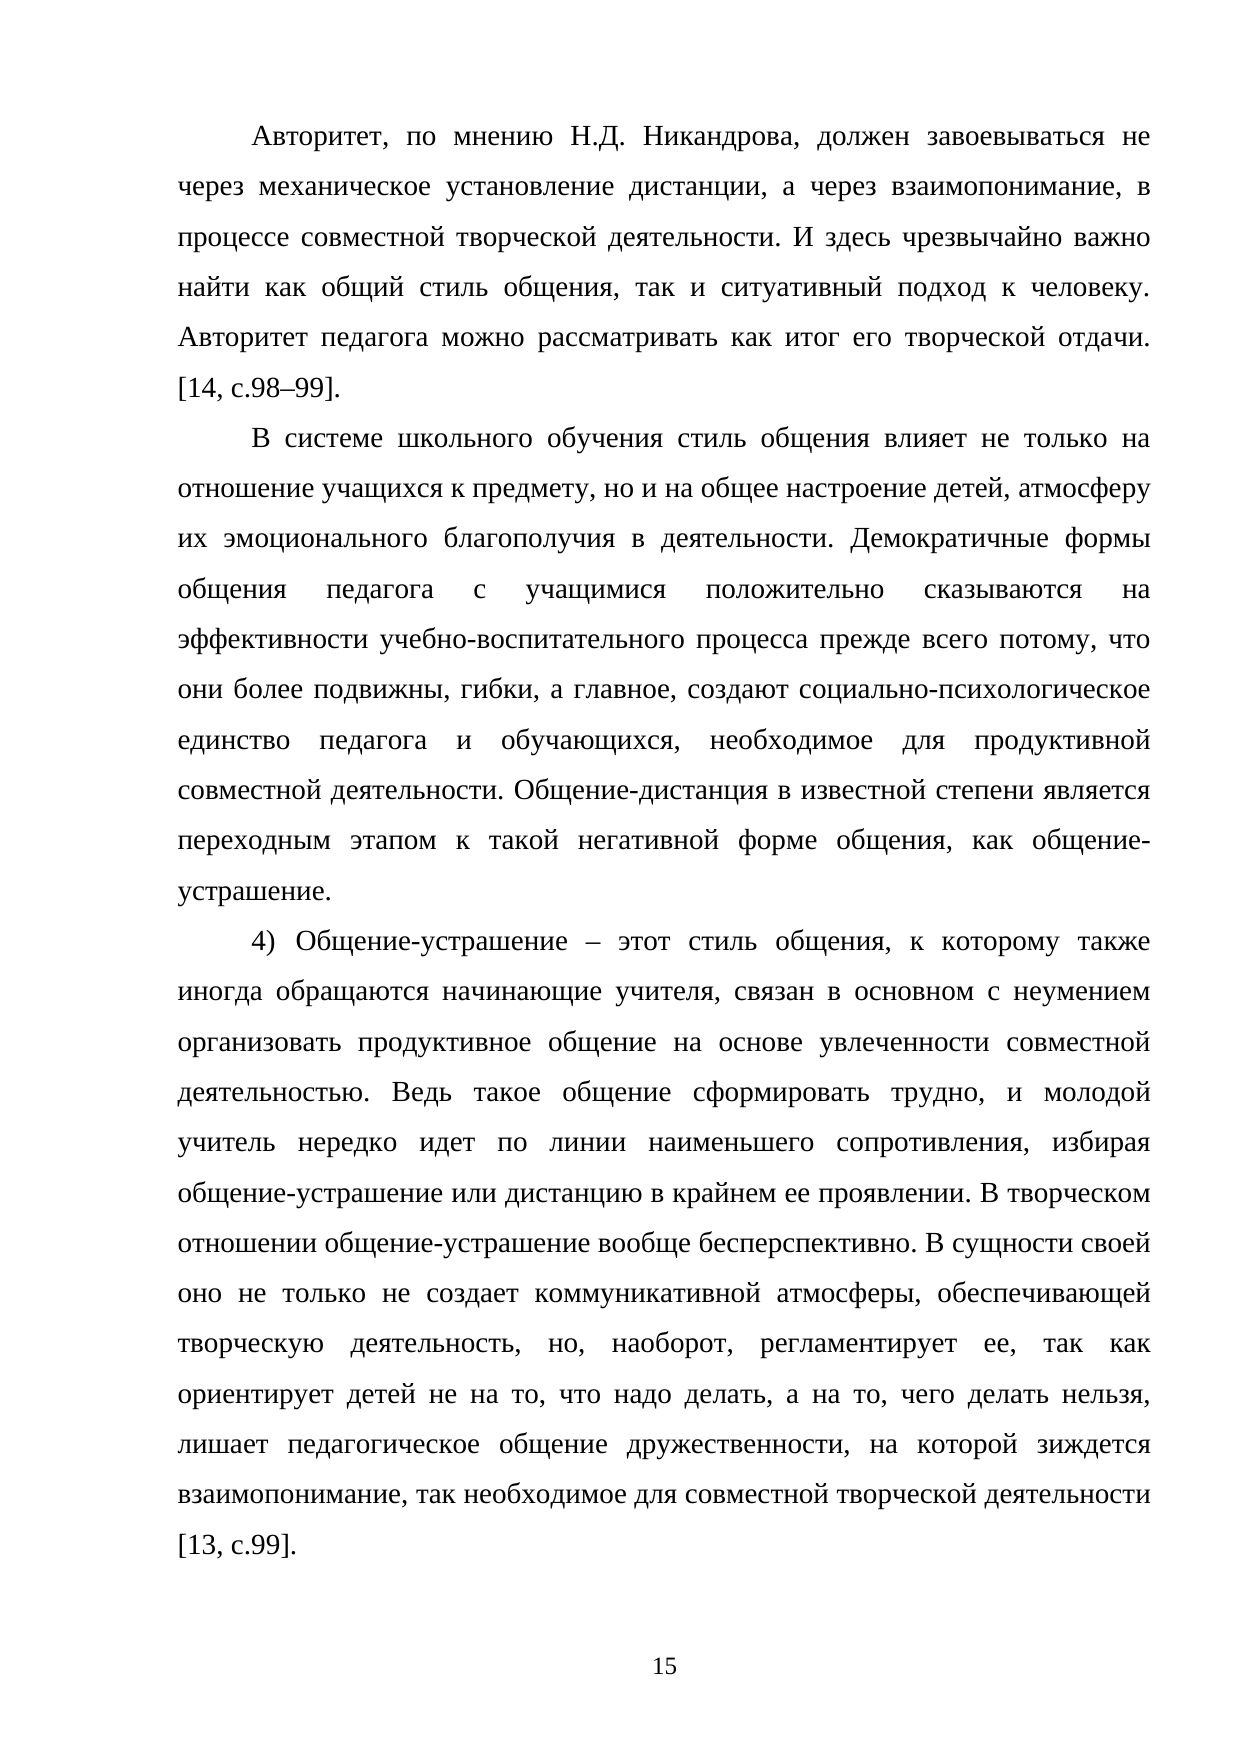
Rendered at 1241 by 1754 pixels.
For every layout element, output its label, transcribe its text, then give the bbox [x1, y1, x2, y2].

text 4) Общение-устрашение – этот стиль общения, к которому также иногда обращаются начинающие учителя, связан в основном с неумением организовать продуктивное общение на основе увлеченности совместной деятельностью. Ведь такое общение сформировать трудно, и молодой учитель нередко идет по линии наименьшего сопротивления, избирая общение-устрашение или дистанцию в крайнем ее проявлении. В творческом отношении общение-устрашение вообще бесперспективно. В сущности своей оно не только не создает коммуникативной атмосферы, обеспечивающей творческую деятельность, но, наоборот, регламентирует ее, так как ориентирует детей не на то, что надо делать, а на то, чего делать нельзя, лишает педагогическое общение дружественности, на которой зиждется взаимопонимание, так необходимое для совместной творческой деятельности [13, с.99]. [177, 923, 1152, 1560]
text Авторитет, по мнению Н.Д. Никандрова, должен завоевываться не через механическое установление дистанции, а через взаимопонимание, в процессе совместной творческой деятельности. И здесь чрезвычайно важно найти как общий стиль общения, так и ситуативный подход к человеку. Авторитет педагога можно рассматривать как итог его творческой отдачи. [14, с.98–99]. [177, 118, 1152, 403]
text В системе школьного обучения стиль общения влияет не только на отношение учащихся к предмету, но и на общее настроение детей, атмосферу их эмоционального благополучия в деятельности. Демократичные формы общения педагога с учащимися положительно сказываются на эффективности учебно-воспитательного процесса прежде всего потому, что они более подвижны, гибки, а главное, создают социально-психологическое единство педагога и обучающихся, необходимое для продуктивной совместной деятельности. Общение-дистанция в известной степени является переходным этапом к такой негативной форме общения, как общение-устрашение. [177, 420, 1152, 906]
